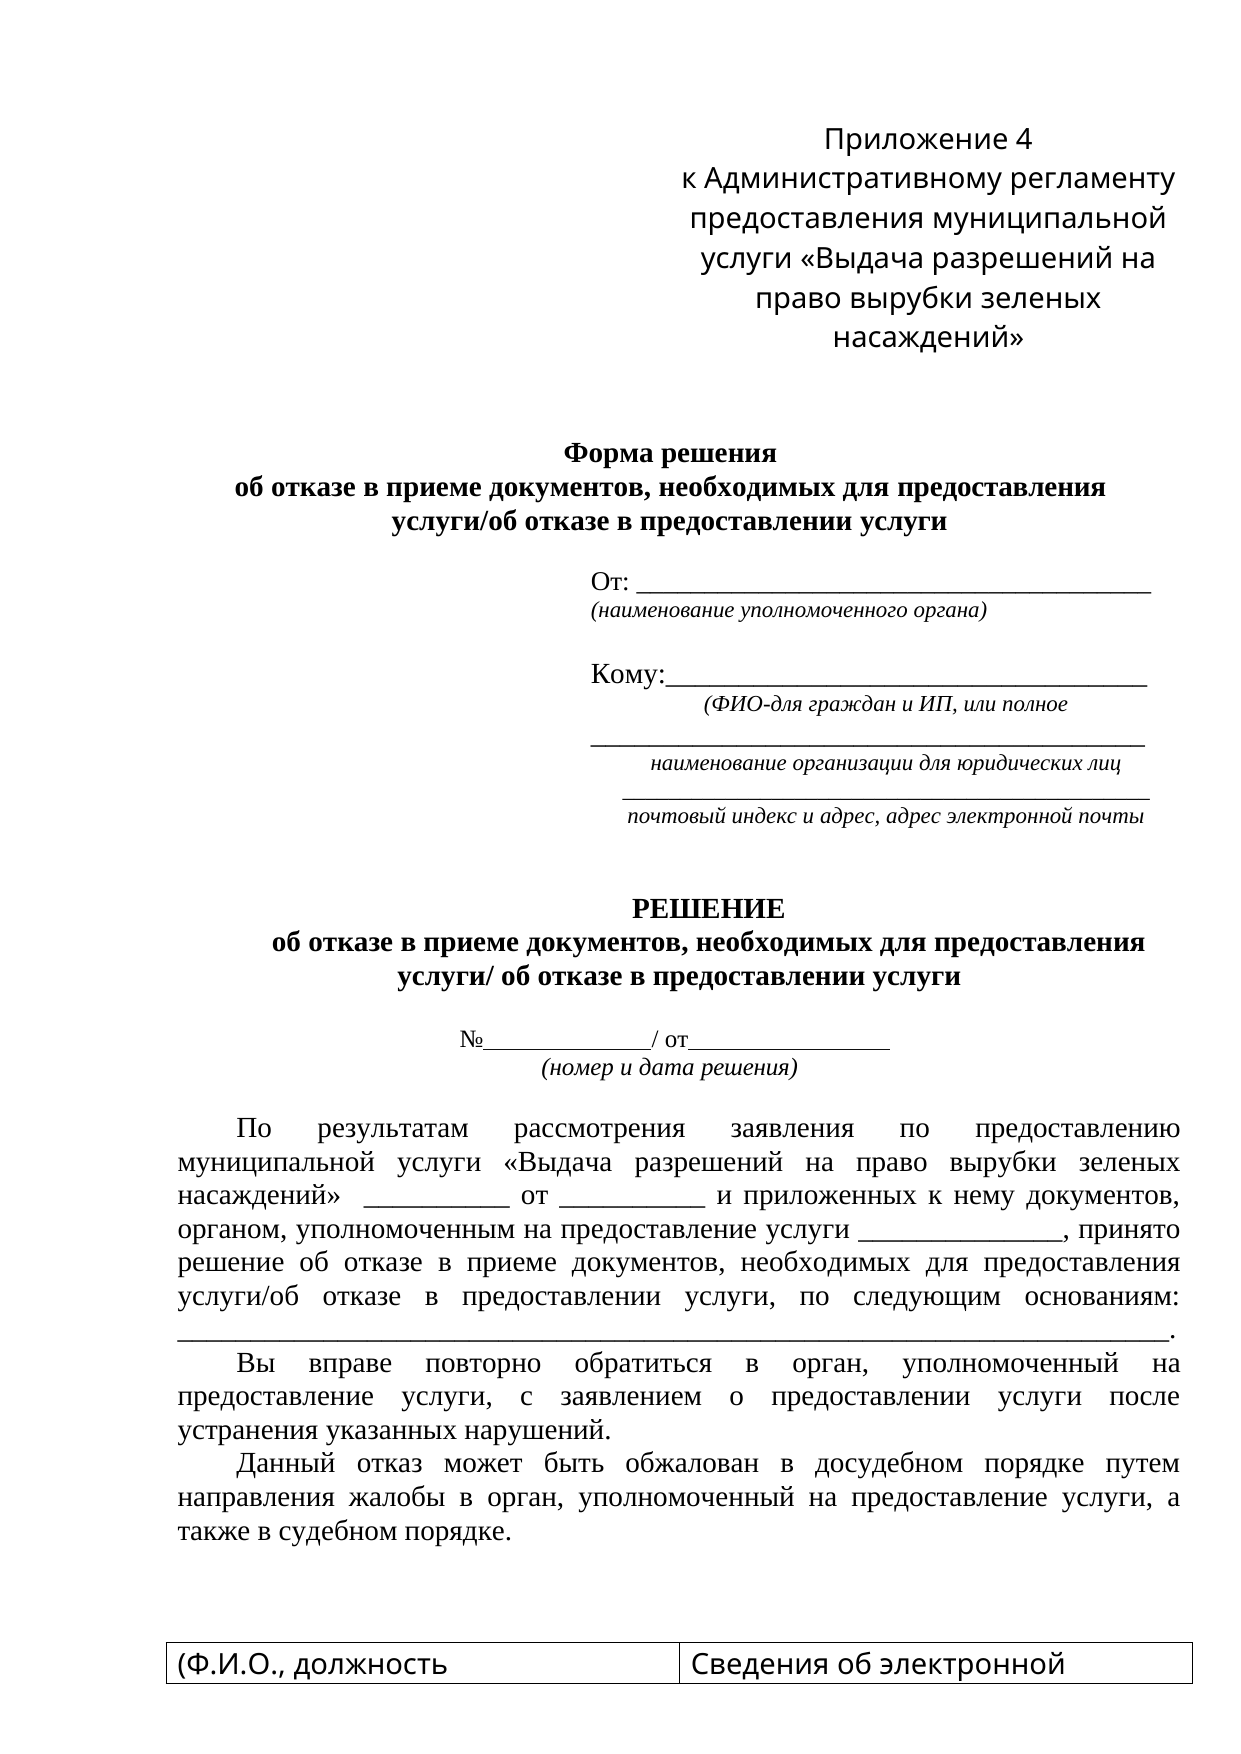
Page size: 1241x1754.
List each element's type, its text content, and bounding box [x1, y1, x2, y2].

text услуги/об отказе в предоставлении услуги [177, 503, 1162, 536]
text Данный отказ может быть обжалован в досудебном порядке путем направления жалобы в орган, уполномоченный на предоставление услуги, а также в судебном порядке. [177, 1446, 1181, 1546]
text От: ______________________________________ [591, 565, 1181, 596]
text РЕШЕНИЕ [177, 891, 1181, 924]
text (ФИО-для граждан и ИП, или полное [591, 689, 1181, 716]
text (номер и дата решения) [177, 1053, 1162, 1081]
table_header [167, 1643, 679, 1683]
text ______________________________________________ [591, 776, 1181, 802]
text (наименование уполномоченного органа) [591, 596, 1181, 622]
text ______________________________________ [591, 716, 1181, 749]
text почтовый индекс и адрес, адрес электронной почты [591, 802, 1181, 828]
text наименование организации для юридических лиц [591, 749, 1181, 776]
text об отказе в приеме документов, необходимых для предоставления услуги/ об отказе в предоставлении услуги [177, 924, 1181, 991]
text Кому:_________________________________ [591, 656, 1181, 689]
text № / от [177, 1025, 1172, 1053]
text По результатам рассмотрения заявления по предоставлению муниципальной услуги «Выдача разрешений на право вырубки зеленых насаждений» __________ от __________ и приложенных к нему документов, органом, уполномоченным на предоставление услуги ______________, принято решение об отказе в приеме документов, необходимых для предоставления услуги/об отказе в предоставлении услуги, по следующим основаниям: ____________________________________________________________________. [177, 1110, 1181, 1345]
table_header Приложение 4 к Административному регламенту предоставления муниципальной услуги «Выдача разрешений на право вырубки зеленых насаждений» [664, 118, 1192, 396]
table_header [680, 1643, 1192, 1683]
text Вы вправе повторно обратиться в орган, уполномоченный на предоставление услуги, с заявлением о предоставлении услуги после устранения указанных нарушений. [177, 1345, 1181, 1446]
text Форма решения [177, 436, 1163, 469]
text об отказе в приеме документов, необходимых для предоставления [177, 469, 1163, 503]
